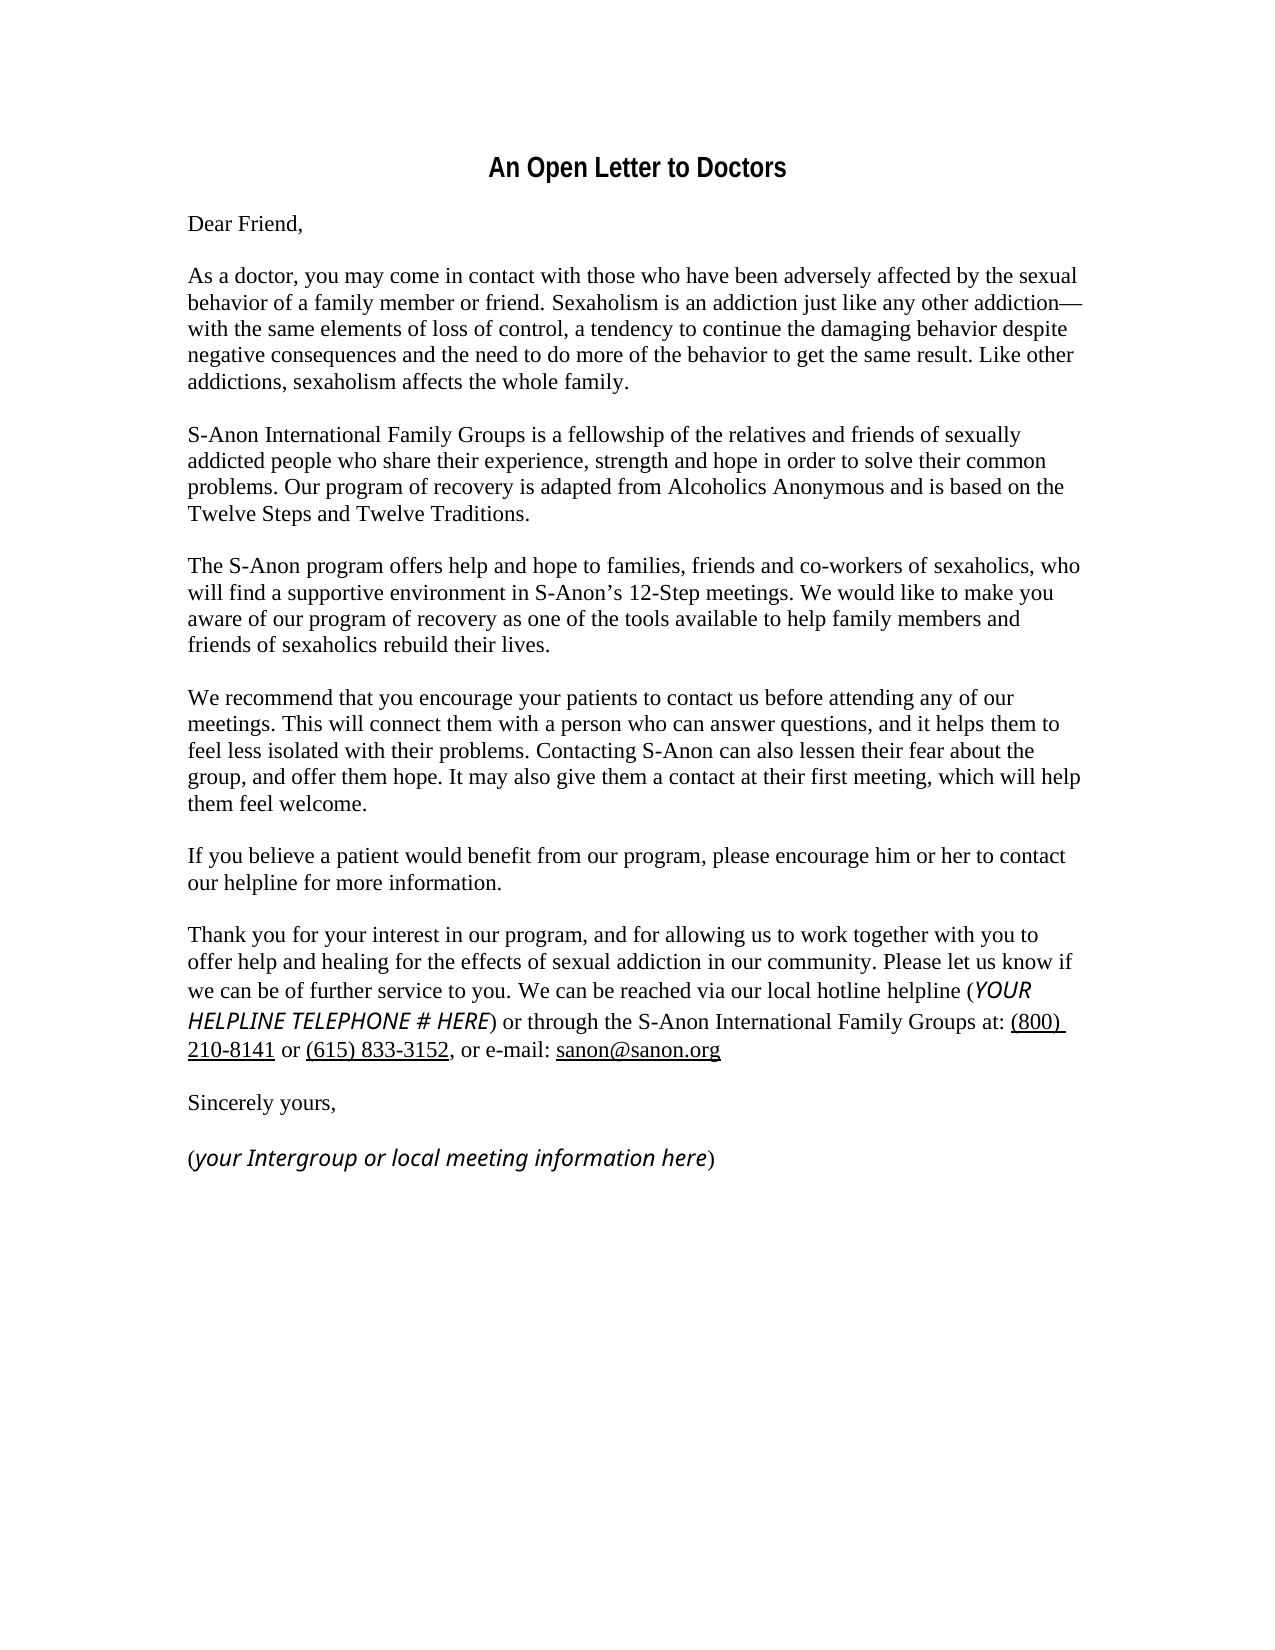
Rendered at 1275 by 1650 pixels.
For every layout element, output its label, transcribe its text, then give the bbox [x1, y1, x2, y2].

text S-Anon International Family Groups is a fellowship of the relatives and friends of sexually addicted people who share their experience, strength and hope in order to solve their common problems. Our program of recovery is adapted from Alcoholics Anonymous and is based on the Twelve Steps and Twelve Traditions. [187, 421, 1087, 526]
text If you believe a patient would benefit from our program, please encourage him or her to contact our helpline for more information. [187, 842, 1087, 895]
text Sincerely yours, [187, 1089, 1087, 1116]
text An Open Letter to Doctors [187, 150, 1087, 183]
text The S-Anon program offers help and hope to families, friends and co-workers of sexaholics, who will find a supportive environment in S-Anon’s 12-Step meetings. We would like to make you aware of our program of recovery as one of the tools available to help family members and friends of sexaholics rebuild their lives. [187, 552, 1087, 658]
text We recommend that you encourage your patients to contact us before attending any of our meetings. This will connect them with a person who can answer questions, and it helps them to feel less isolated with their problems. Contacting S-Anon can also lessen their fear about the group, and offer them hope. It may also give them a contact at their first meeting, which will help them feel welcome. [187, 684, 1087, 816]
text (your Intergroup or local meeting information here) [187, 1142, 1087, 1173]
text As a doctor, you may come in contact with those who have been adversely affected by the sexual behavior of a family member or friend. Sexaholism is an addiction just like any other addiction—with the same elements of loss of control, a tendency to continue the damaging behavior despite negative consequences and the need to do more of the behavior to get the same result. Like other addictions, sexaholism affects the whole family. [187, 262, 1087, 394]
text Dear Friend, [187, 210, 1087, 236]
text Thank you for your interest in our program, and for allowing us to work together with you to offer help and healing for the effects of sexual addiction in our community. Please let us know if we can be of further service to you. We can be reached via our local hotline helpline (YOUR HELPLINE TELEPHONE # HERE) or through the S-Anon International Family Groups at: (800) 210-8141 or (615) 833-3152, or e-mail: sanon@sanon.org [187, 921, 1087, 1063]
